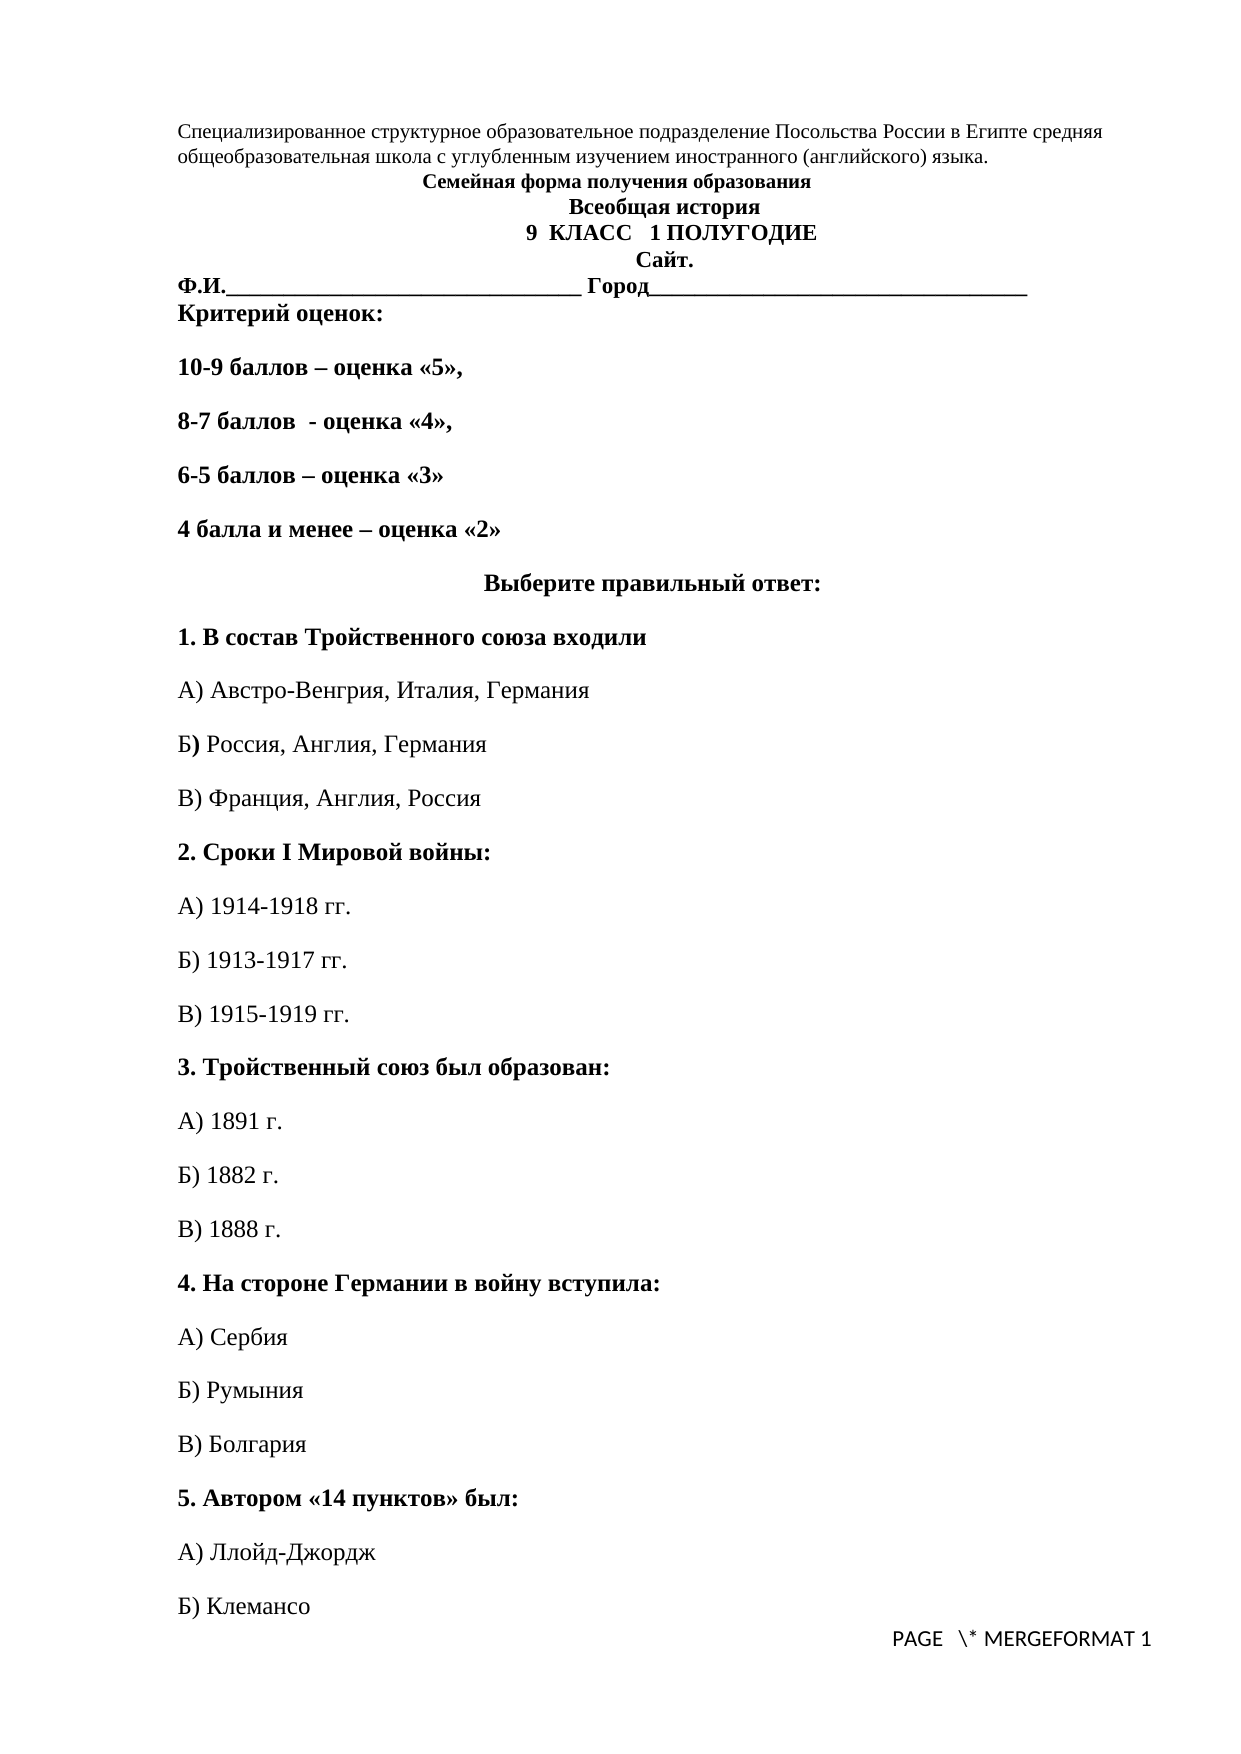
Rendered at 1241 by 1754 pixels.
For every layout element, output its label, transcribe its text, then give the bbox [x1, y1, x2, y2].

text А) Австро-Венгрия, Италия, Германия [177, 676, 1152, 704]
text В) Болгария [177, 1429, 1152, 1458]
text Выберите правильный ответ: [177, 568, 1152, 597]
text 4 балла и менее – оценка «2» [177, 514, 1152, 543]
text Семейная форма получения образования [177, 168, 1152, 193]
text Специализированное структурное образовательное подразделение Посольства России в Египте средняя общеобразовательная школа с углубленным изучением иностранного (английского) языка. [177, 118, 1152, 168]
text 3. Тройственный союз был образован: [177, 1052, 1152, 1081]
text 4. На стороне Германии в войну вступила: [177, 1268, 1152, 1297]
text 9 КЛАСС 1 ПОЛУГОДИЕ [177, 219, 1152, 246]
text А) Ллойд-Джордж [177, 1537, 1152, 1566]
text Ф.И._______________________________ Город_________________________________ [177, 272, 1152, 298]
text В) 1888 г. [177, 1214, 1152, 1243]
text 5. Автором «14 пунктов» был: [177, 1483, 1152, 1512]
text Всеобщая история [177, 193, 1152, 219]
text 10-9 баллов – оценка «5», [177, 352, 1152, 381]
text Критерий оценок: [177, 298, 1152, 327]
text 8-7 баллов - оценка «4», [177, 406, 1152, 435]
text В) Франция, Англия, Россия [177, 783, 1152, 812]
text 2. Сроки I Мировой войны: [177, 837, 1152, 866]
text 1. В состав Тройственного союза входили [177, 622, 1152, 650]
text Б) Клемансо [177, 1591, 1152, 1620]
text В) 1915-1919 гг. [177, 999, 1152, 1027]
text Б) 1882 г. [177, 1160, 1152, 1189]
text Сайт. [177, 246, 1152, 272]
text Б) Россия, Англия, Германия [177, 729, 1152, 758]
text А) 1891 г. [177, 1106, 1152, 1135]
text Б) Румыния [177, 1376, 1152, 1404]
text А) Сербия [177, 1322, 1152, 1351]
text А) 1914-1918 гг. [177, 891, 1152, 920]
text Б) 1913-1917 гг. [177, 945, 1152, 973]
text 6-5 баллов – оценка «3» [177, 460, 1152, 489]
